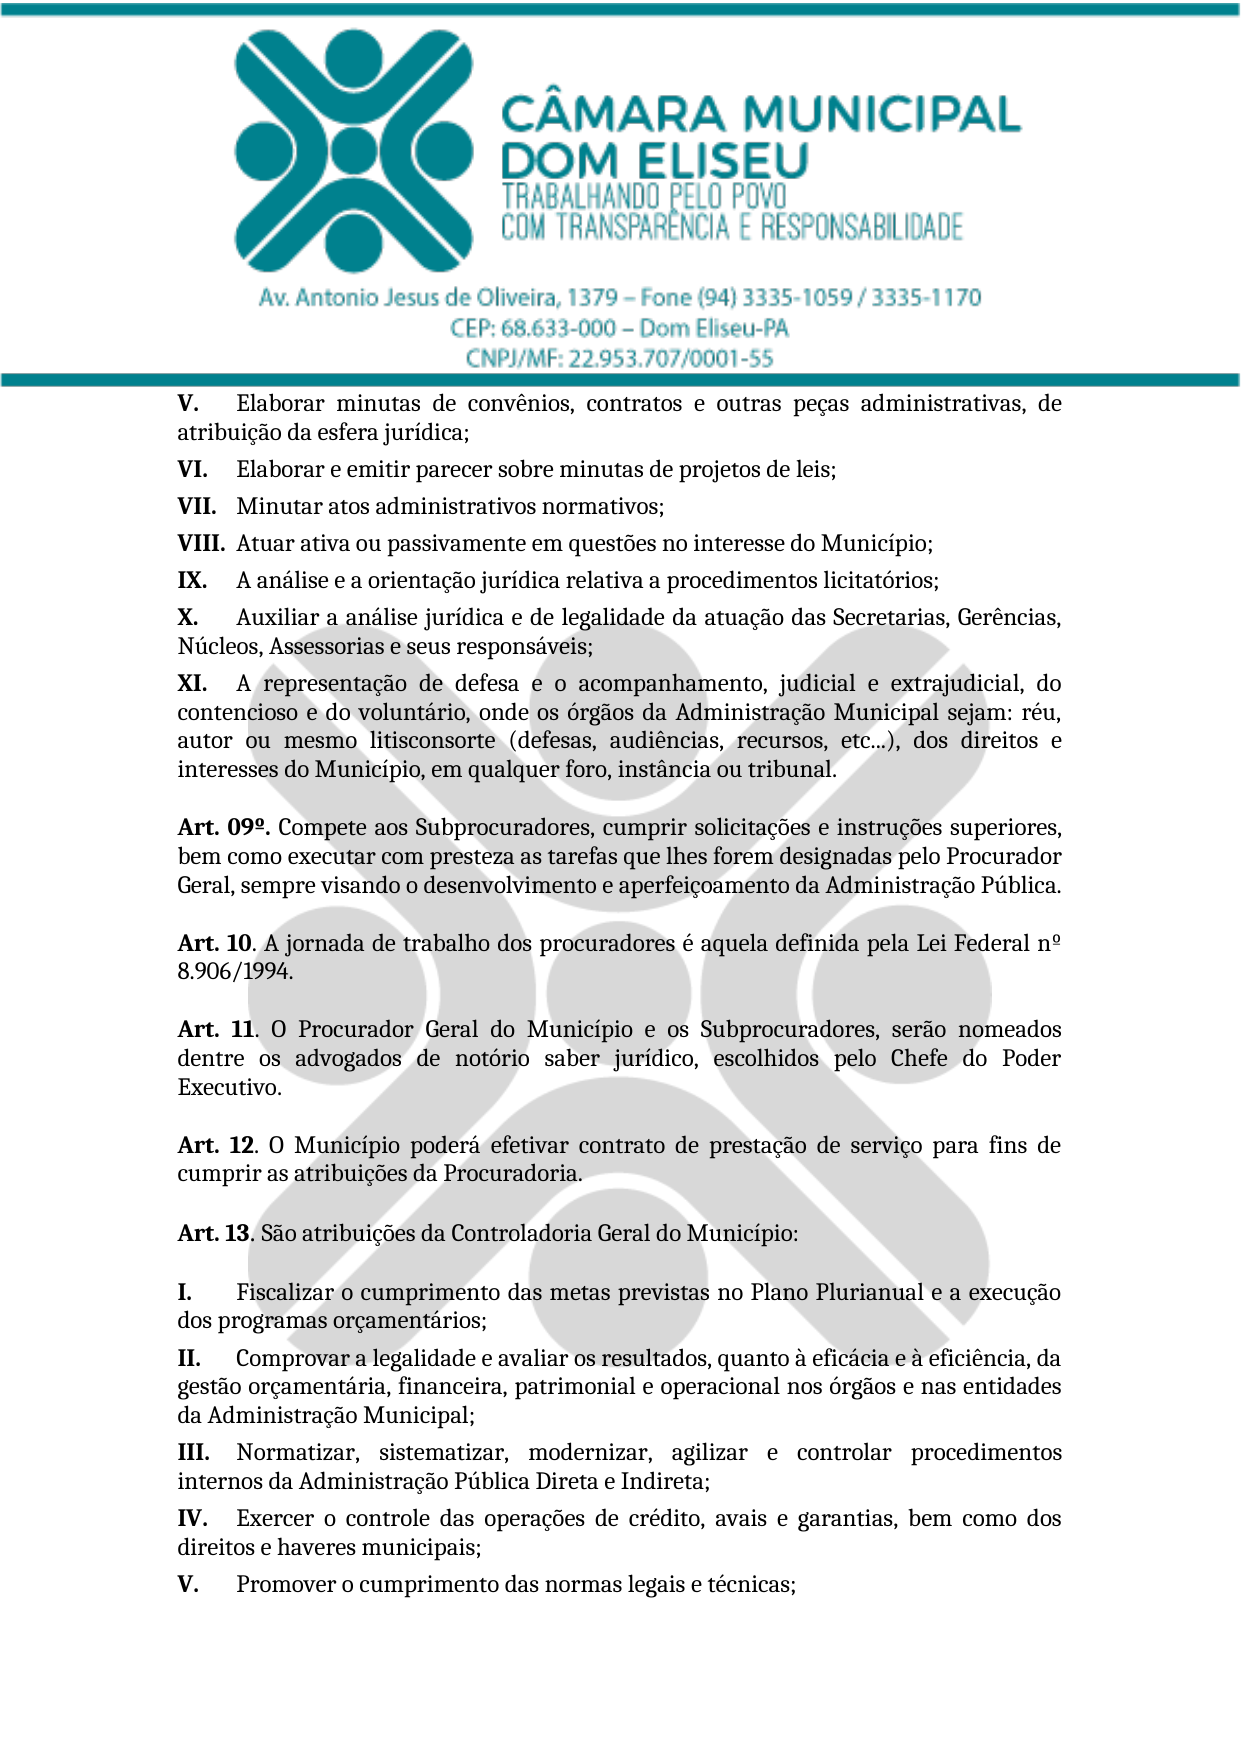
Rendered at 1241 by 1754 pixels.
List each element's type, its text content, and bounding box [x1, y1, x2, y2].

list Promover o cumprimento das normas legais e técnicas; [177, 1570, 1063, 1598]
list Normatizar, sistematizar, modernizar, agilizar e controlar procedimentos internos da Administração Pública Direta e Indireta; [177, 1438, 1063, 1496]
picture [0, 3, 1241, 389]
list Atuar ativa ou passivamente em questões no interesse do Município; [177, 529, 1063, 558]
list A análise e a orientação jurídica relativa a procedimentos licitatórios; [177, 566, 1063, 595]
list Art. 12. O Município poderá efetivar contrato de prestação de serviço para fins de cumprir as atribuições da Procuradoria. [177, 1131, 1063, 1188]
list Auxiliar a análise jurídica e de legalidade da atuação das Secretarias, Gerências, Núcleos, Assessorias e seus responsáveis; [177, 603, 1063, 661]
list A representação de defesa e o acompanhamento, judicial e extrajudicial, do contencioso e do voluntário, onde os órgãos da Administração Municipal sejam: réu, autor ou mesmo litisconsorte (defesas, audiências, recursos, etc...), dos direitos e interesses do Município, em qualquer foro, instância ou tribunal. [177, 669, 1063, 784]
list Minutar atos administrativos normativos; [177, 492, 1063, 521]
list Art. 10. A jornada de trabalho dos procuradores é aquela definida pela Lei Federal nº 8.906/1994. [177, 928, 1063, 986]
list Fiscalizar o cumprimento das metas previstas no Plano Plurianual e a execução dos programas orçamentários; [177, 1278, 1063, 1335]
list Exercer o controle das operações de crédito, avais e garantias, bem como dos direitos e haveres municipais; [177, 1504, 1063, 1561]
list Art. 11. O Procurador Geral do Município e os Subprocuradores, serão nomeados dentre os advogados de notório saber jurídico, escolhidos pelo Chefe do Poder Executivo. [177, 1015, 1063, 1101]
list Art. 13. São atribuições da Controladoria Geral do Município: [177, 1217, 1063, 1248]
list Comprovar a legalidade e avaliar os resultados, quanto à eficácia e à eficiência, da gestão orçamentária, financeira, patrimonial e operacional nos órgãos e nas entidades da Administração Municipal; [177, 1343, 1063, 1430]
list Elaborar minutas de convênios, contratos e outras peças administrativas, de atribuição da esfera jurídica; [177, 384, 1063, 446]
list Art. 09º. Compete aos Subprocuradores, cumprir solicitações e instruções superiores, bem como executar com presteza as tarefas que lhes forem designadas pelo Procurador Geral, sempre visando o desenvolvimento e aperfeiçoamento da Administração Pública. [177, 813, 1063, 899]
list Elaborar e emitir parecer sobre minutas de projetos de leis; [177, 455, 1063, 483]
